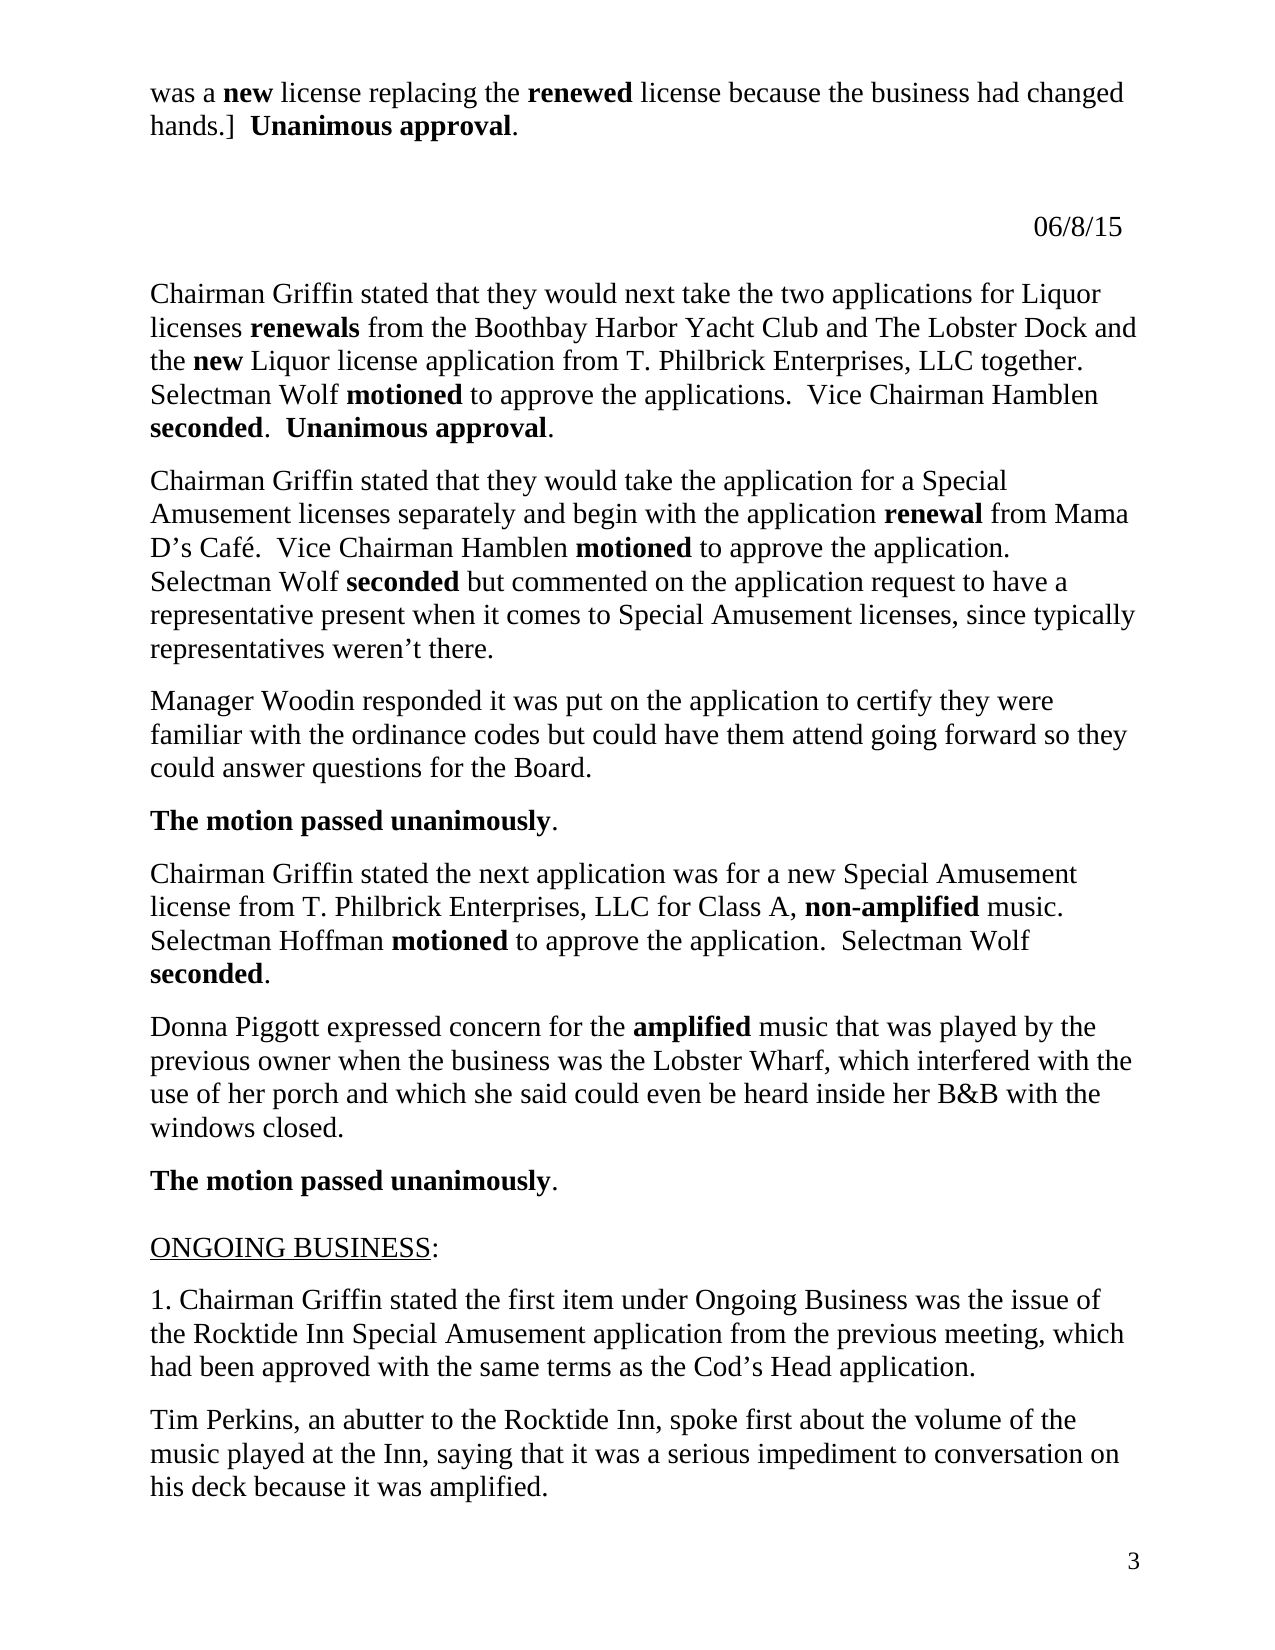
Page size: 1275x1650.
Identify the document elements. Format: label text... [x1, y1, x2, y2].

text 06/8/15 [975, 209, 1140, 243]
text 1. Chairman Griffin stated the first item under Ongoing Business was the issue of the Rocktide Inn Special Amusement application from the previous meeting, which had been approved with the same terms as the Cod’s Head application. [150, 1282, 1140, 1383]
text The motion passed unanimously. [150, 1163, 1140, 1196]
text Chairman Griffin stated that they would take the application for a Special Amusement licenses separately and begin with the application renewal from Mama D’s Café. Vice Chairman Hamblen motioned to approve the application. Selectman Wolf seconded but commented on the application request to have a representative present when it comes to Special Amusement licenses, since typically representatives weren’t there. [150, 463, 1140, 664]
text Manager Woodin responded it was put on the application to certify they were familiar with the ordinance codes but could have them attend going forward so they could answer questions for the Board. [150, 683, 1140, 784]
text Chairman Griffin stated that they would next take the two applications for Liquor licenses renewals from the Boothbay Harbor Yacht Club and The Lobster Dock and the new Liquor license application from T. Philbrick Enterprises, LLC together. Selectman Wolf motioned to approve the applications. Vice Chairman Hamblen seconded. Unanimous approval. [150, 276, 1140, 444]
text Donna Piggott expressed concern for the amplified music that was played by the previous owner when the business was the Lobster Wharf, which interfered with the use of her porch and which she said could even be heard inside her B&B with the windows closed. [150, 1009, 1140, 1143]
text Tim Perkins, an abutter to the Rocktide Inn, spoke first about the volume of the music played at the Inn, saying that it was a serious impediment to conversation on his deck because it was amplified. [150, 1402, 1140, 1503]
text The motion passed unanimously. [150, 803, 1140, 837]
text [150, 75, 1140, 142]
text Chairman Griffin stated the next application was for a new Special Amusement license from T. Philbrick Enterprises, LLC for Class A, non-amplified music. Selectman Hoffman motioned to approve the application. Selectman Wolf seconded. [150, 856, 1140, 990]
text ONGOING BUSINESS: [150, 1230, 1140, 1263]
